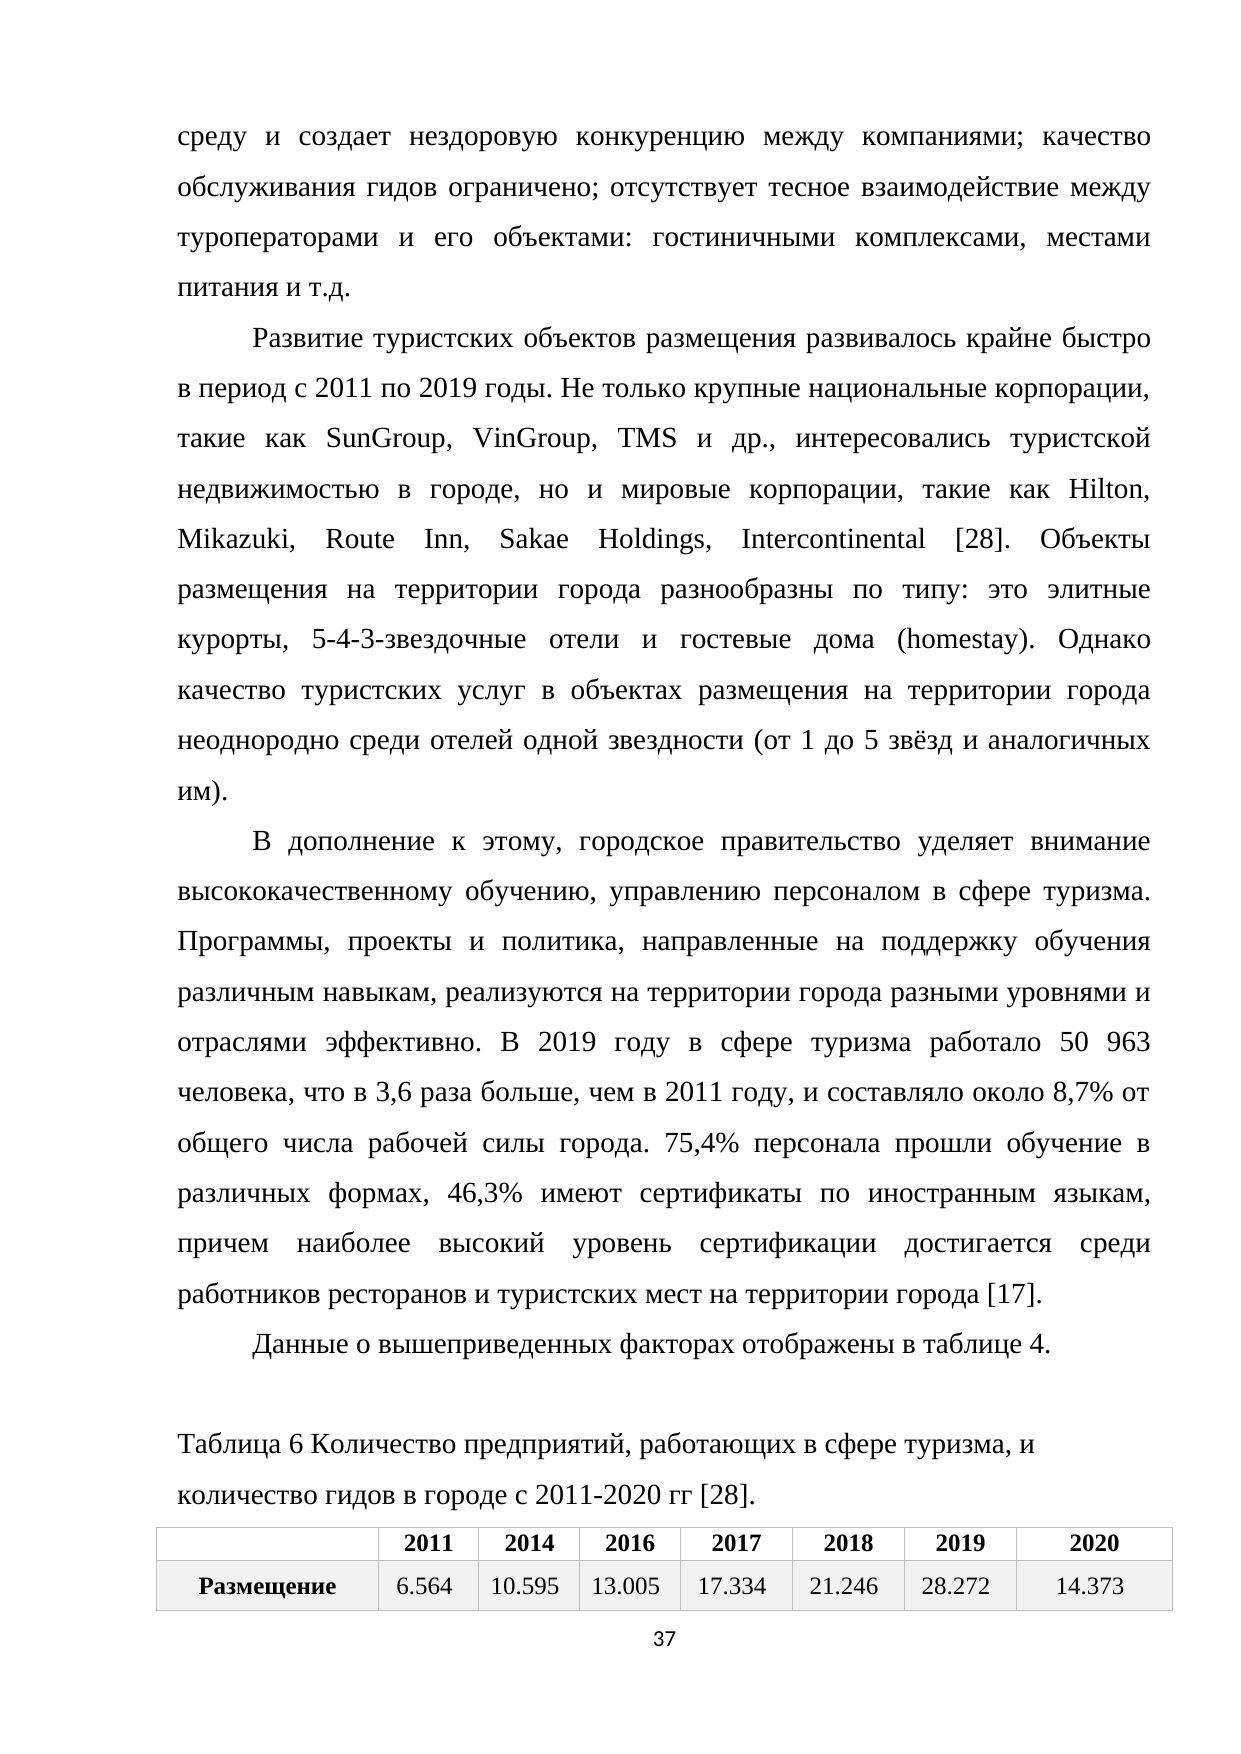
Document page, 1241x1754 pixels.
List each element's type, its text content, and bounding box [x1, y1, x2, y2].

table_header 2014 [479, 1528, 579, 1560]
table_cell 14.373 [1017, 1561, 1172, 1610]
table_cell 28.272 [905, 1561, 1016, 1610]
table_cell 21.246 [793, 1561, 904, 1610]
text В дополнение к этому, городское правительство уделяет внимание высококачественному обучению, управлению персоналом в сфере туризма. Программы, проекты и политика, направленные на поддержку обучения различным навыкам, реализуются на территории города разными уровнями и отраслями эффективно. В 2019 году в сфере туризма работало 50 963 человека, что в 3,6 раза больше, чем в 2011 году, и составляло около 8,7% от общего числа рабочей силы города. 75,4% персонала прошли обучение в различных формах, 46,3% имеют сертификаты по иностранным языкам, причем наиболее высокий уровень сертификации достигается среди работников ресторанов и туристских мест на территории города [17]. [177, 823, 1152, 1309]
table_cell 17.334 [681, 1561, 792, 1610]
table_cell Размещение [157, 1561, 378, 1610]
table_cell 6.564 [379, 1561, 478, 1610]
table_header 2018 [793, 1528, 904, 1560]
text Данные о вышеприведенных факторах отображены в таблице 4. [177, 1326, 1152, 1359]
table_header 2019 [905, 1528, 1016, 1560]
table_header 2017 [681, 1528, 792, 1560]
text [177, 118, 1152, 303]
table_header 2020 [1017, 1528, 1172, 1560]
text Развитие туристских объектов размещения развивалось крайне быстро в период с 2011 по 2019 годы. Не только крупные национальные корпорации, такие как SunGroup, VinGroup, TMS и др., интересовались туристской недвижимостью в городе, но и мировые корпорации, такие как Hilton, Mikazuki, Route Inn, Sakae Holdings, Intercontinental [28]. Объекты размещения на территории города разнообразны по типу: это элитные курорты, 5-4-3-звездочные отели и гостевые дома (homestay). Однако качество туристских услуг в объектах размещения на территории города неоднородно среди отелей одной звездности (от 1 до 5 звёзд и аналогичных им). [177, 320, 1152, 806]
table_cell 10.595 [479, 1561, 579, 1610]
text Таблица 6 Количество предприятий, работающих в сфере туризма, и количество гидов в городе с 2011-2020 гг [28]. [177, 1427, 1152, 1511]
table_header 2016 [580, 1528, 680, 1560]
table_cell 13.005 [580, 1561, 680, 1610]
table_header 2011 [379, 1528, 478, 1560]
table_header [157, 1528, 378, 1560]
